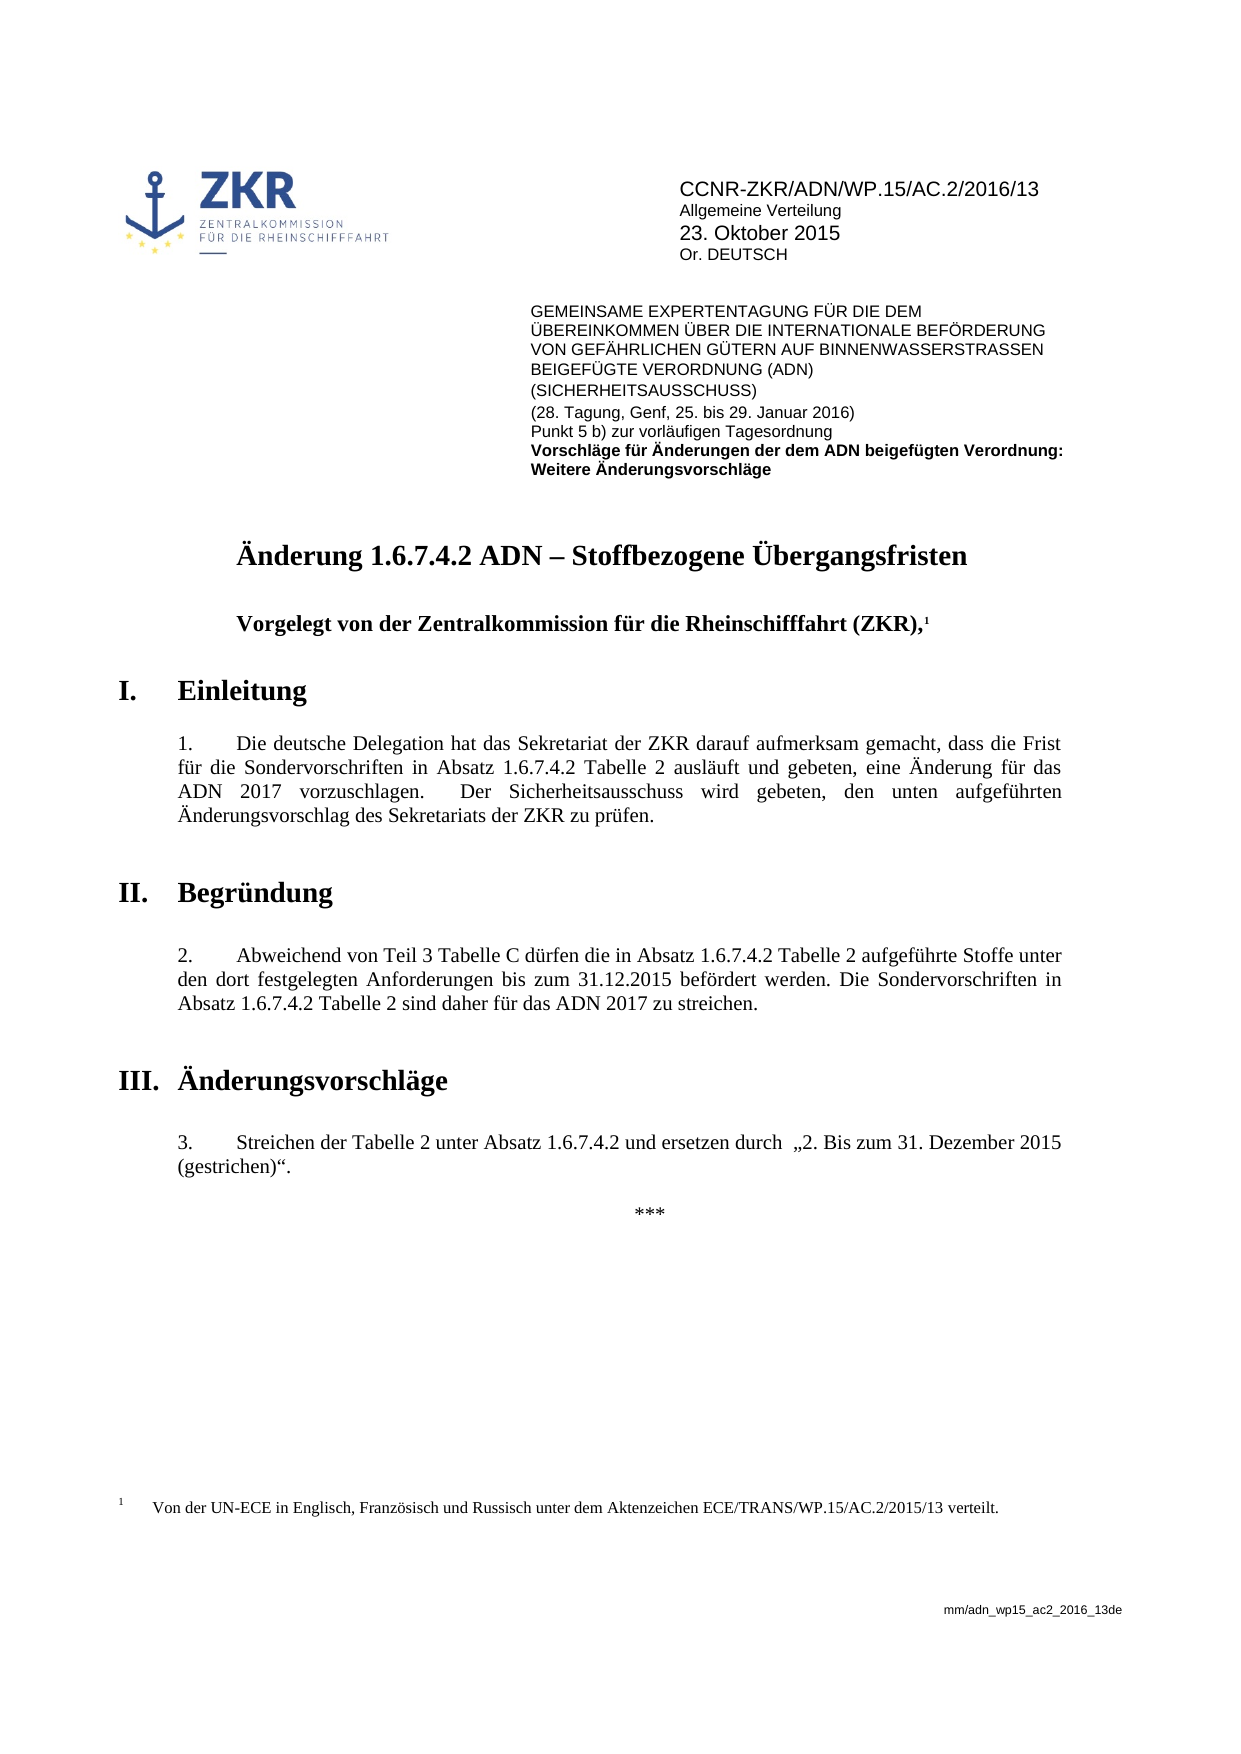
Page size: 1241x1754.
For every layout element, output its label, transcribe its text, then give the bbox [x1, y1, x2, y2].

text Weitere Änderungsvorschläge [531, 460, 1122, 479]
text II. Begründung [118, 876, 1063, 909]
text 2. Abweichend von Teil 3 Tabelle C dürfen die in Absatz 1.6.7.4.2 Tabelle 2 aufgeführte Stoffe unter den dort festgelegten Anforderungen bis zum 31.12.2015 befördert werden. Die Sondervorschriften in Absatz 1.6.7.4.2 Tabelle 2 sind daher für das ADN 2017 zu streichen. [177, 943, 1063, 1015]
text 3. Streichen der Tabelle 2 unter Absatz 1.6.7.4.2 und ersetzen durch „2. Bis zum 31. Dezember 2015 (gestrichen)“. [177, 1130, 1063, 1178]
text Allgemeine Verteilung [679, 201, 1122, 220]
text Punkt 5 b) zur vorläufigen Tagesordnung [531, 422, 1122, 441]
text *** [177, 1202, 1122, 1226]
text III. Änderungsvorschläge [118, 1063, 1063, 1096]
text Vorschläge für Änderungen der dem ADN beigefügten Verordnung: [531, 441, 1122, 460]
text Änderung 1.6.7.4.2 ADN – Stoffbezogene Übergangsfristen [118, 541, 1063, 572]
text GEMEINSAME EXPERTENTAGUNG FÜR DIE DEM [530, 302, 1122, 321]
text ÜBEREINKOMMEN ÜBER DIE INTERNATIONALE BEFÖRDERUNG [530, 321, 1122, 340]
text Or. DEUTSCH [679, 244, 1063, 263]
text (28. Tagung, Genf, 25. bis 29. Januar 2016) [531, 402, 1122, 422]
text 23. Oktober 2015 [679, 220, 1122, 244]
text BEIGEFÜGTE VERORDNUNG (ADN) [530, 359, 1122, 381]
text VON GEFÄHRLICHEN GÜTERN AUF BINNENWASSERSTRASSEN [530, 340, 1122, 359]
text CCNR-ZKR/ADN/WP.15/AC.2/2016/13 [679, 177, 1152, 201]
text Vorgelegt von der Zentralkommission für die Rheinschifffahrt (ZKR), [118, 609, 1063, 637]
picture [118, 166, 400, 266]
text I. Einleitung [118, 675, 1063, 706]
text 1. Die deutsche Delegation hat das Sekretariat der ZKR darauf aufmerksam gemacht, dass die Frist für die Sondervorschriften in Absatz 1.6.7.4.2 Tabelle 2 ausläuft und gebeten, eine Änderung für das ADN 2017 vorzuschlagen. Der Sicherheitsausschuss wird gebeten, den unten aufgeführten Änderungsvorschlag des Sekretariats der ZKR zu prüfen. [177, 731, 1063, 827]
text (SICHERHEITSAUSSCHUSS) [530, 381, 1122, 402]
